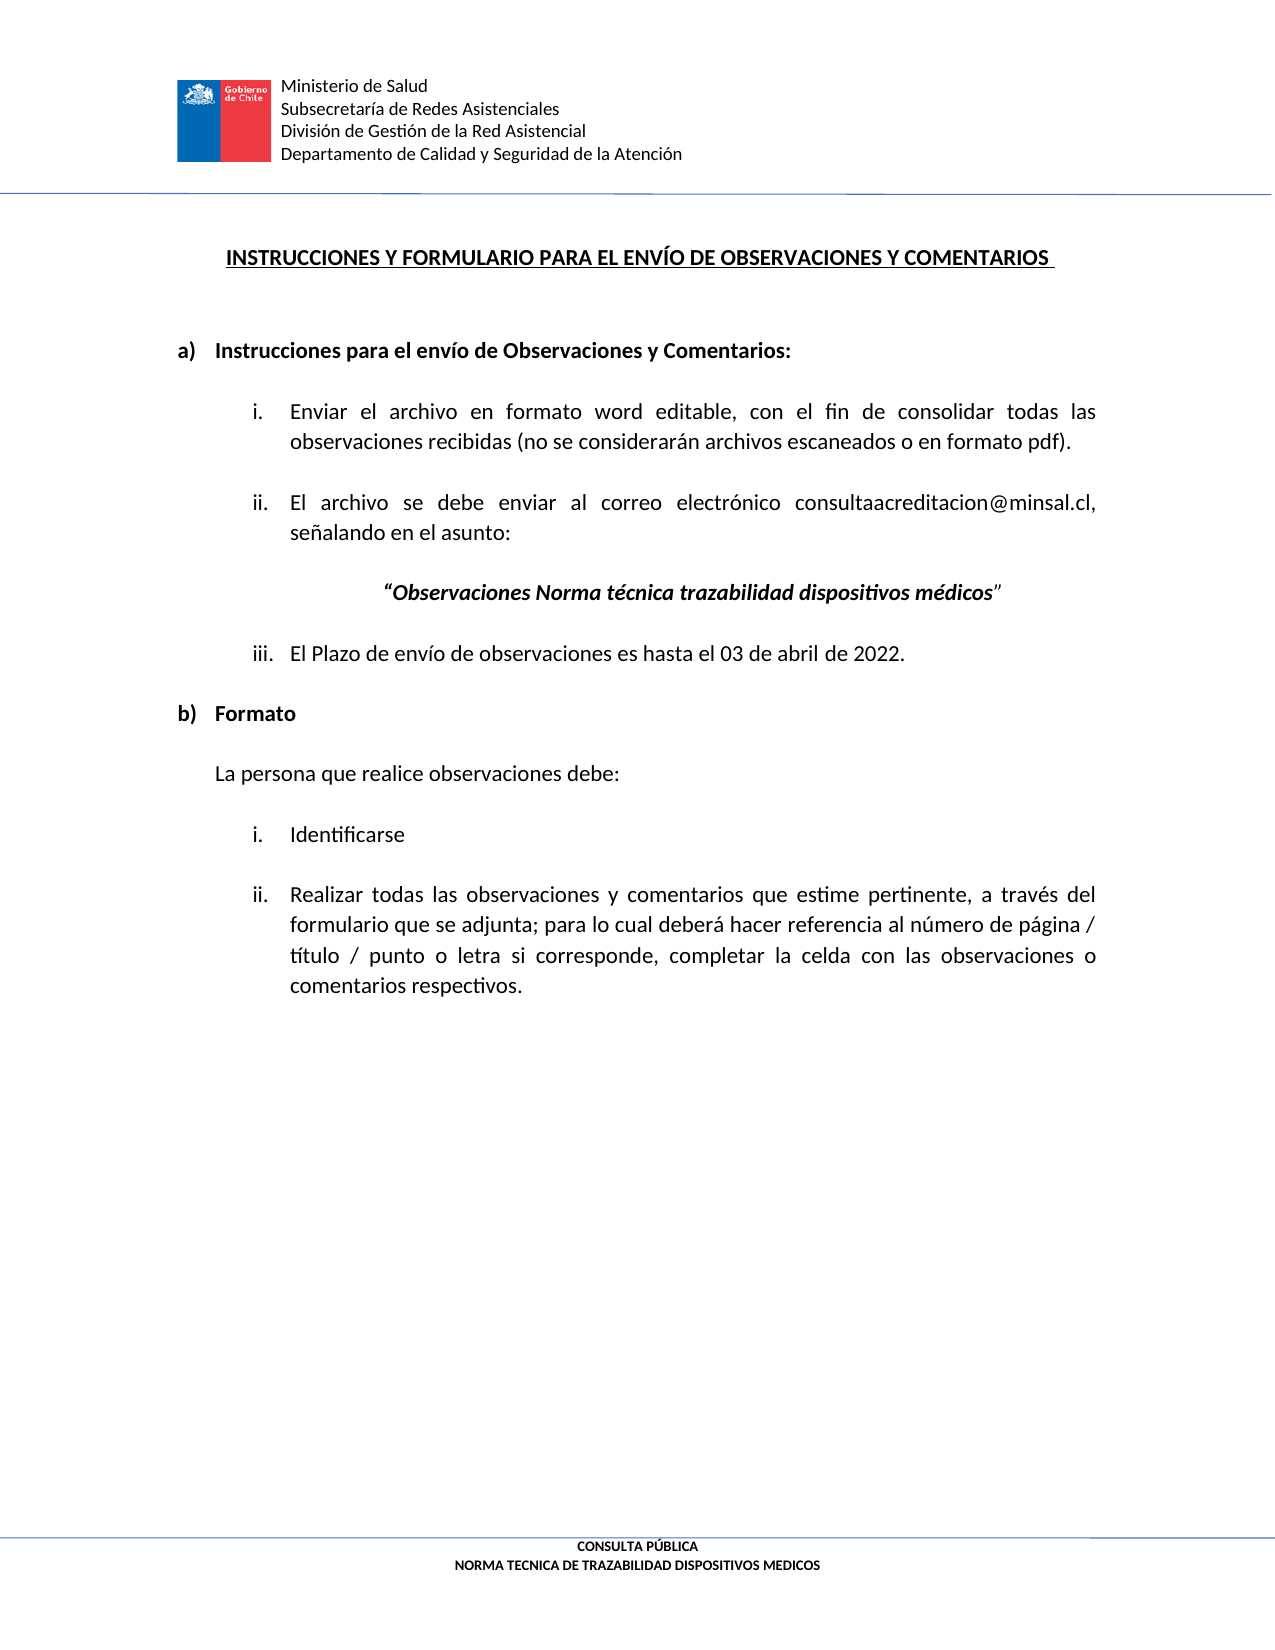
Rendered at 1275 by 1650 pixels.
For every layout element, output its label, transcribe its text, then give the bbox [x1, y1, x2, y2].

list Instrucciones para el envío de Observaciones y Comentarios: [177, 337, 1098, 364]
list El Plazo de envío de observaciones es hasta el 03 de abril de 2022. [252, 639, 1098, 667]
list “Observaciones Norma técnica trazabilidad dispositivos médicos” [290, 578, 1098, 606]
list Realizar todas las observaciones y comentarios que estime pertinente, a través del formulario que se adjunta; para lo cual deberá hacer referencia al número de página / título / punto o letra si corresponde, completar la celda con las observaciones o comentarios respectivos. [252, 880, 1098, 999]
list La persona que realice observaciones debe: [215, 759, 1098, 787]
list Formato [177, 699, 1098, 727]
text INSTRUCCIONES Y FORMULARIO PARA EL ENVÍO DE OBSERVACIONES Y COMENTARIOS [177, 243, 1098, 271]
list Enviar el archivo en formato word editable, con el fin de consolidar todas las observaciones recibidas (no se considerarán archivos escaneados o en formato pdf). [252, 397, 1098, 455]
picture [177, 80, 272, 162]
list Identificarse [252, 820, 1098, 848]
list El archivo se debe enviar al correo electrónico consultaacreditacion@minsal.cl, señalando en el asunto: [252, 488, 1098, 546]
